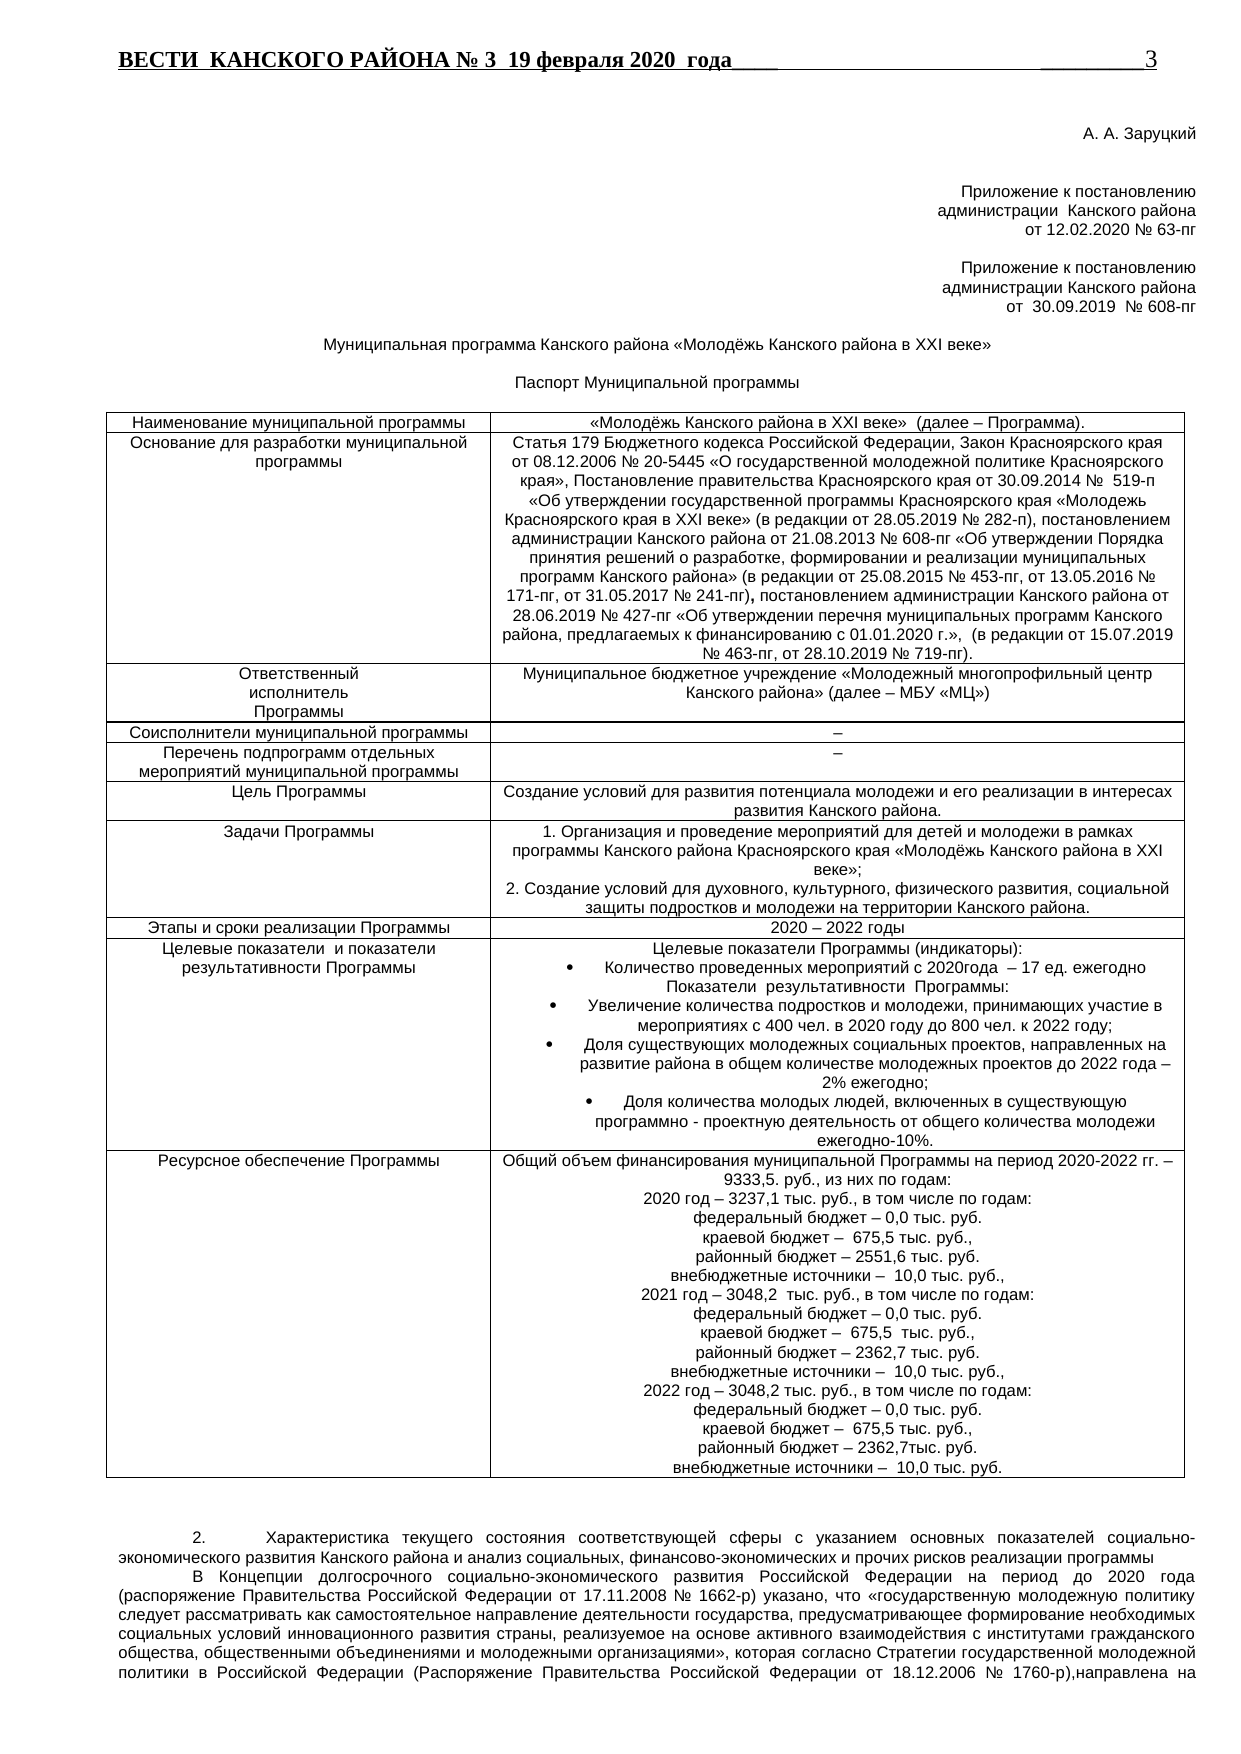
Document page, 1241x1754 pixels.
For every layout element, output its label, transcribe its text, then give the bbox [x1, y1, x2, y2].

table_cell – [491, 723, 1184, 742]
text администрации Канского района [118, 277, 1196, 297]
table_cell Цель Программы [107, 782, 490, 820]
table_cell – [491, 743, 1184, 781]
text администрации Канского района [118, 201, 1196, 220]
table_cell Соисполнители муниципальной программы [107, 723, 490, 742]
table_header «Молодёжь Канского района в ХХI веке» (далее – Программа). [491, 413, 1184, 432]
table_cell Задачи Программы [107, 821, 490, 917]
table_cell Статья 179 Бюджетного кодекса Российской Федерации, Закон Красноярского края от 08.12.2006 № 20-5445 «О государственной молодежной политике Красноярского края», Постановление правительства Красноярского края от 30.09.2014 № 519-п «Об утверждении государственной программы Красноярского края «Молодежь Красноярского края в ХХI веке» (в редакции от 28.05.2019 № 282-п), постановлением администрации Канского района от 21.08.2013 № 608-пг «Об утверждении Порядка принятия решений о разработке, формировании и реализации муниципальных программ Канского района» (в редакции от 25.08.2015 № 453-пг, от 13.05.2016 № 171-пг, от 31.05.2017 № 241-пг), постановлением администрации Канского района от 28.06.2019 № 427-пг «Об утверждении перечня муниципальных программ Канского района, предлагаемых к финансированию с 01.01.2020 г.», (в редакции от 15.07.2019 № 463-пг, от 28.10.2019 № 719-пг). [491, 433, 1184, 663]
table_cell Целевые показатели и показатели результативности Программы [107, 939, 490, 1150]
table_cell 2020 – 2022 годы [491, 918, 1184, 937]
text Муниципальная программа Канского района «Молодёжь Канского района в ХХI веке» [118, 335, 1196, 354]
table_cell Этапы и сроки реализации Программы [107, 918, 490, 937]
table_cell Создание условий для развития потенциала молодежи и его реализации в интересах развития Канского района. [491, 782, 1184, 820]
table_cell Основание для разработки муниципальной программы [107, 433, 490, 663]
table_cell Целевые показатели Программы (индикаторы): Количество проведенных мероприятий с 2020года – 17 ед. ежегодно Показатели результативности Программы: Увеличение количества подростков и молодежи, принимающих участие в мероприятиях с 400 чел. в 2020 году до 800 чел. к 2022 году; Доля существующих молодежных социальных проектов, направленных на развитие района в общем количестве молодежных проектов до 2022 года – 2% ежегодно; Доля количества молодых людей, включенных в существующую программно - проектную деятельность от общего количества молодежи ежегодно-10%. [491, 939, 1184, 1150]
table_cell Ресурсное обеспечение Программы [107, 1151, 490, 1477]
table_cell Муниципальное бюджетное учреждение «Молодежный многопрофильный центр Канского района» (далее – МБУ «МЦ») [491, 664, 1184, 721]
text А. А. Заруцкий [118, 124, 1196, 143]
text Паспорт Муниципальной программы [118, 373, 1196, 392]
table_cell Перечень подпрограмм отдельных мероприятий муниципальной программы [107, 743, 490, 781]
text от 30.09.2019 № 608-пг [118, 297, 1196, 316]
text Приложение к постановлению [118, 182, 1196, 201]
table_header Наименование муниципальной программы [107, 413, 490, 432]
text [118, 1567, 1196, 1682]
table_cell Ответственный исполнитель Программы [107, 664, 490, 721]
table_cell 1. Организация и проведение мероприятий для детей и молодежи в рамках программы Канского района Красноярского края «Молодёжь Канского района в ХХI веке»; 2. Создание условий для духовного, культурного, физического развития, социальной защиты подростков и молодежи на территории Канского района. [491, 821, 1184, 917]
text Приложение к постановлению [118, 258, 1196, 277]
list Характеристика текущего состояния соответствующей сферы с указанием основных показателей социально-экономического развития Канского района и анализ социальных, финансово-экономических и прочих рисков реализации программы [118, 1528, 1196, 1567]
table_cell Общий объем финансирования муниципальной Программы на период 2020-2022 гг. – 9333,5. руб., из них по годам: 2020 год – 3237,1 тыс. руб., в том числе по годам: федеральный бюджет – 0,0 тыс. руб. краевой бюджет – 675,5 тыс. руб., районный бюджет – 2551,6 тыс. руб. внебюджетные источники – 10,0 тыс. руб., 2021 год – 3048,2 тыс. руб., в том числе по годам: федеральный бюджет – 0,0 тыс. руб. краевой бюджет – 675,5 тыс. руб., районный бюджет – 2362,7 тыс. руб. внебюджетные источники – 10,0 тыс. руб., 2022 год – 3048,2 тыс. руб., в том числе по годам: федеральный бюджет – 0,0 тыс. руб. краевой бюджет – 675,5 тыс. руб., районный бюджет – 2362,7тыс. руб. внебюджетные источники – 10,0 тыс. руб. [491, 1151, 1184, 1477]
text от 12.02.2020 № 63-пг [118, 220, 1196, 239]
